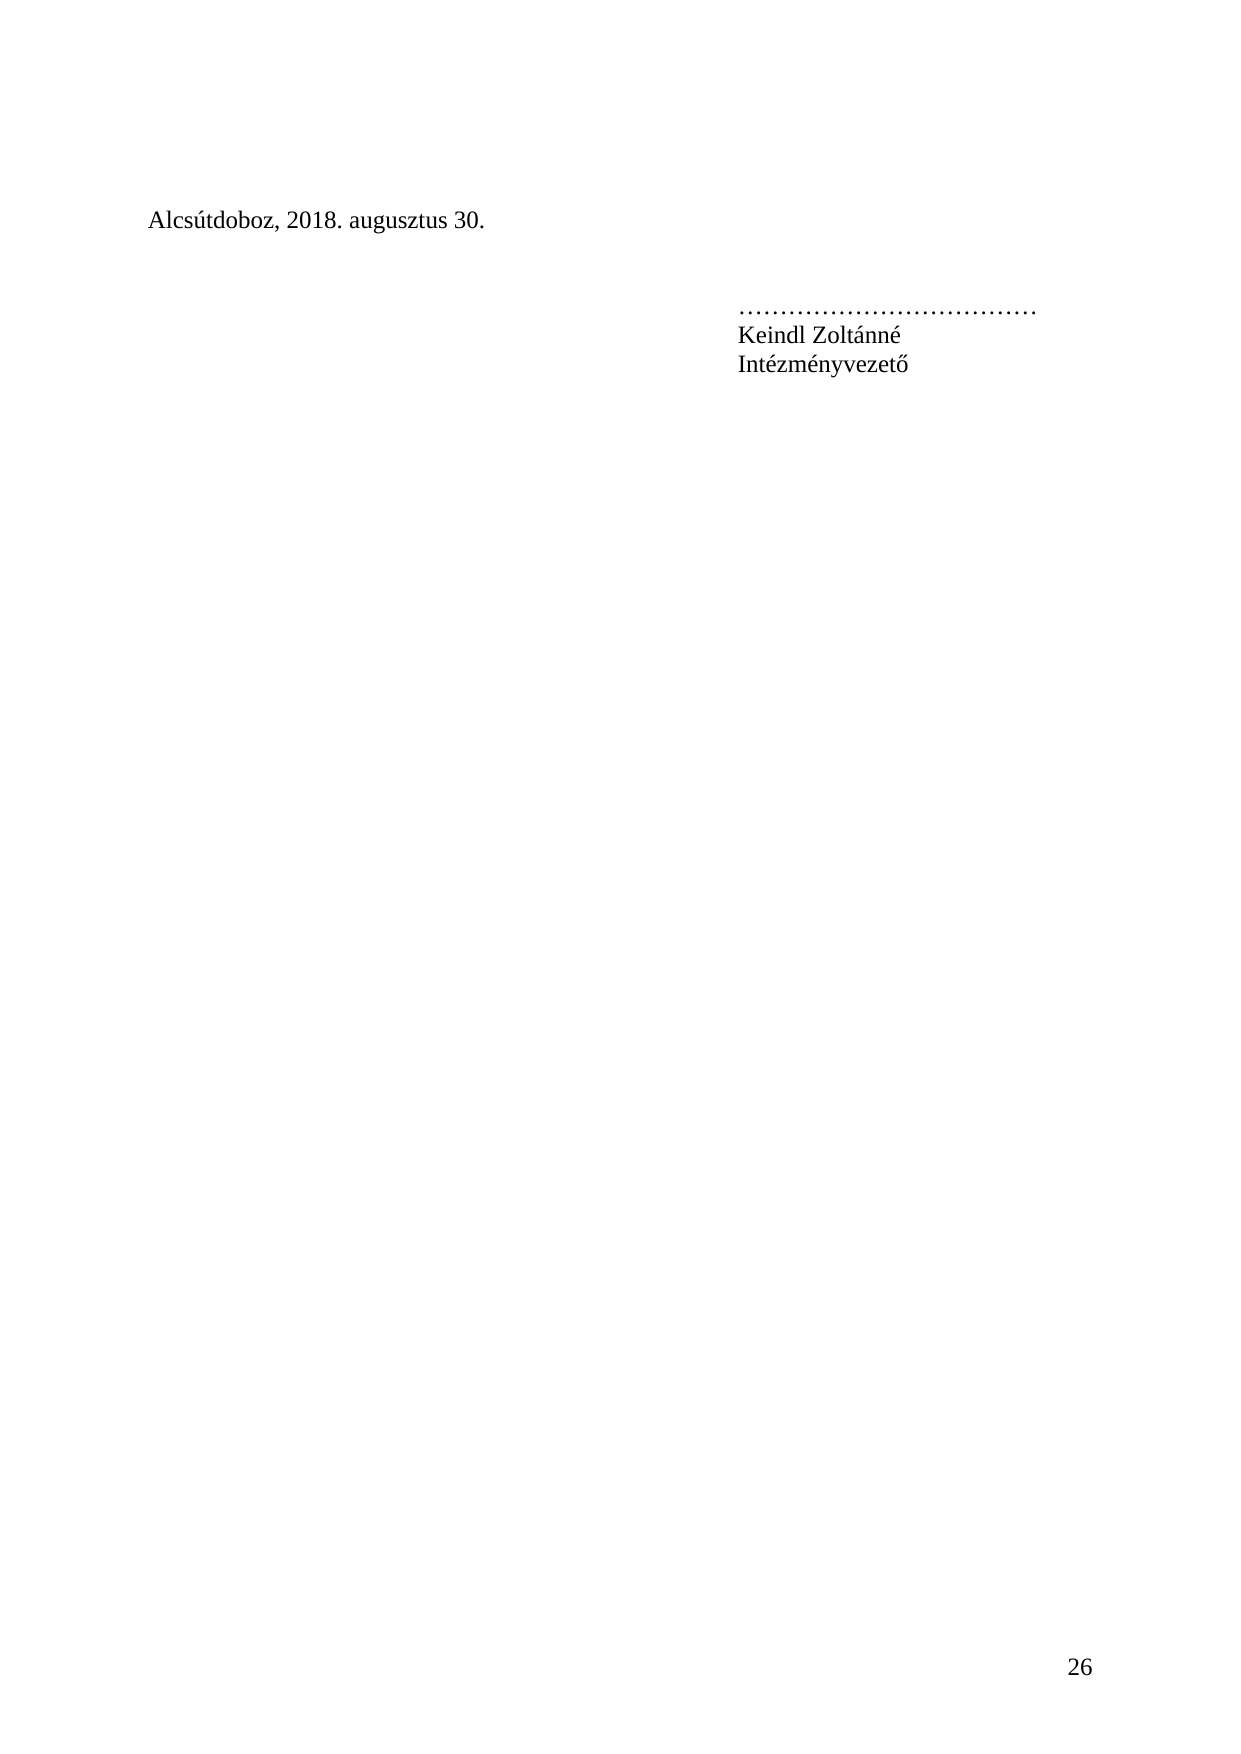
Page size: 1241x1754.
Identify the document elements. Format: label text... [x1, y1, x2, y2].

text ……………………………… Keindl Zoltánné [738, 291, 1093, 349]
text Alcsútdoboz, 2018. augusztus 30. [148, 205, 1093, 234]
text Intézményvezető [148, 349, 1093, 378]
